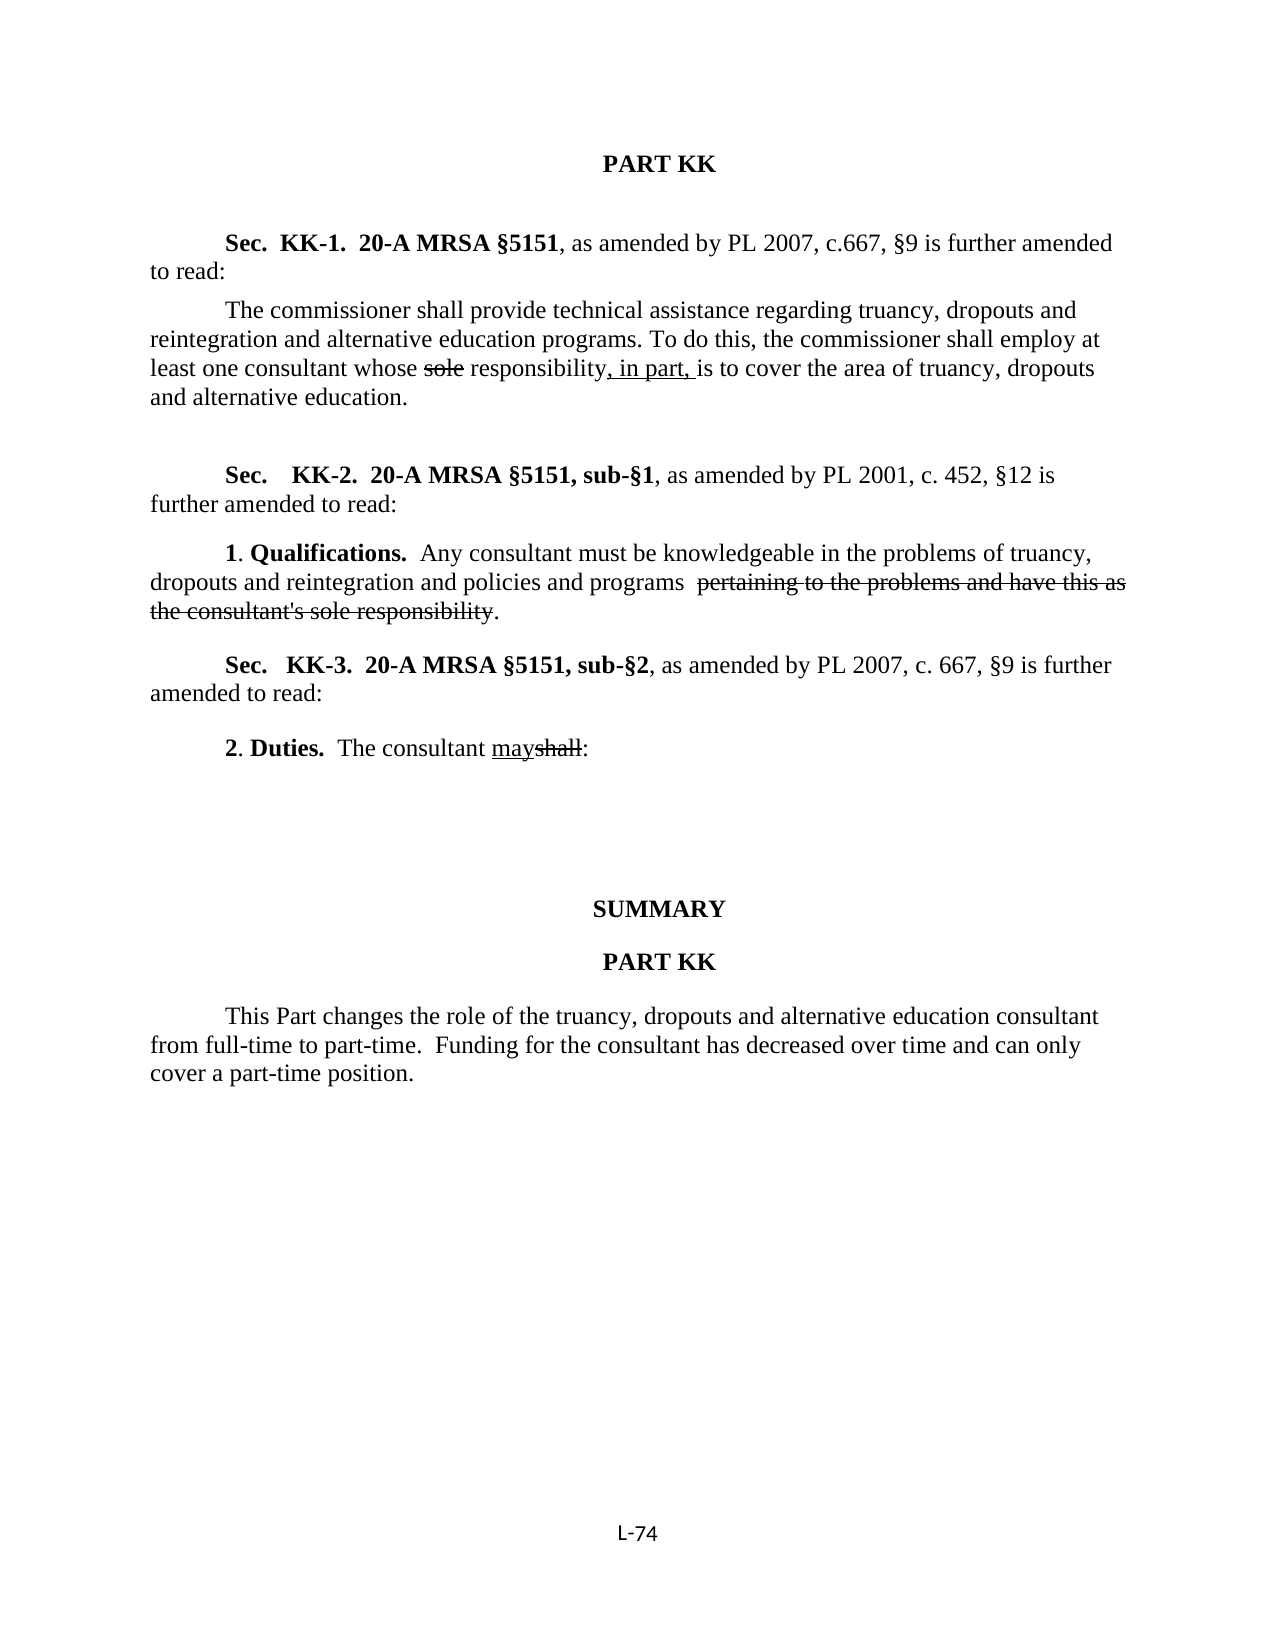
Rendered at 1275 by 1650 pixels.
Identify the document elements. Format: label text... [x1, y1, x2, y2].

text Sec. KK-1. 20-A MRSA §5151, as amended by PL 2007, c.667, §9 is further amended to read: [150, 228, 1116, 285]
text 2. Duties. The consultant mayshall: [225, 732, 1137, 761]
text The commissioner shall provide technical assistance regarding truancy, dropouts and reintegration and alternative education programs. To do this, the commissioner shall employ at least one consultant whose sole responsibility, in part, is to cover the area of truancy, dropouts and alternative education. [150, 295, 1104, 410]
text 1. Qualifications. Any consultant must be knowledgeable in the problems of truancy, dropouts and reintegration and policies and programs pertaining to the problems and have this as the consultant's sole responsibility. [150, 538, 1130, 625]
text This Part changes the role of the truancy, dropouts and alternative education consultant from full-time to part-time. Funding for the consultant has decreased over time and can only cover a part-time position. [150, 1001, 1103, 1087]
text Sec. KK-3. 20-A MRSA §5151, sub-§2, as amended by PL 2007, c. 667, §9 is further amended to read: [150, 650, 1116, 707]
text Sec. KK-2. 20-A MRSA §5151, sub-§1, as amended by PL 2001, c. 452, §12 is further amended to read: [150, 461, 1060, 518]
text SUMMARY PART KK [589, 894, 729, 976]
text PART KK [598, 149, 721, 178]
